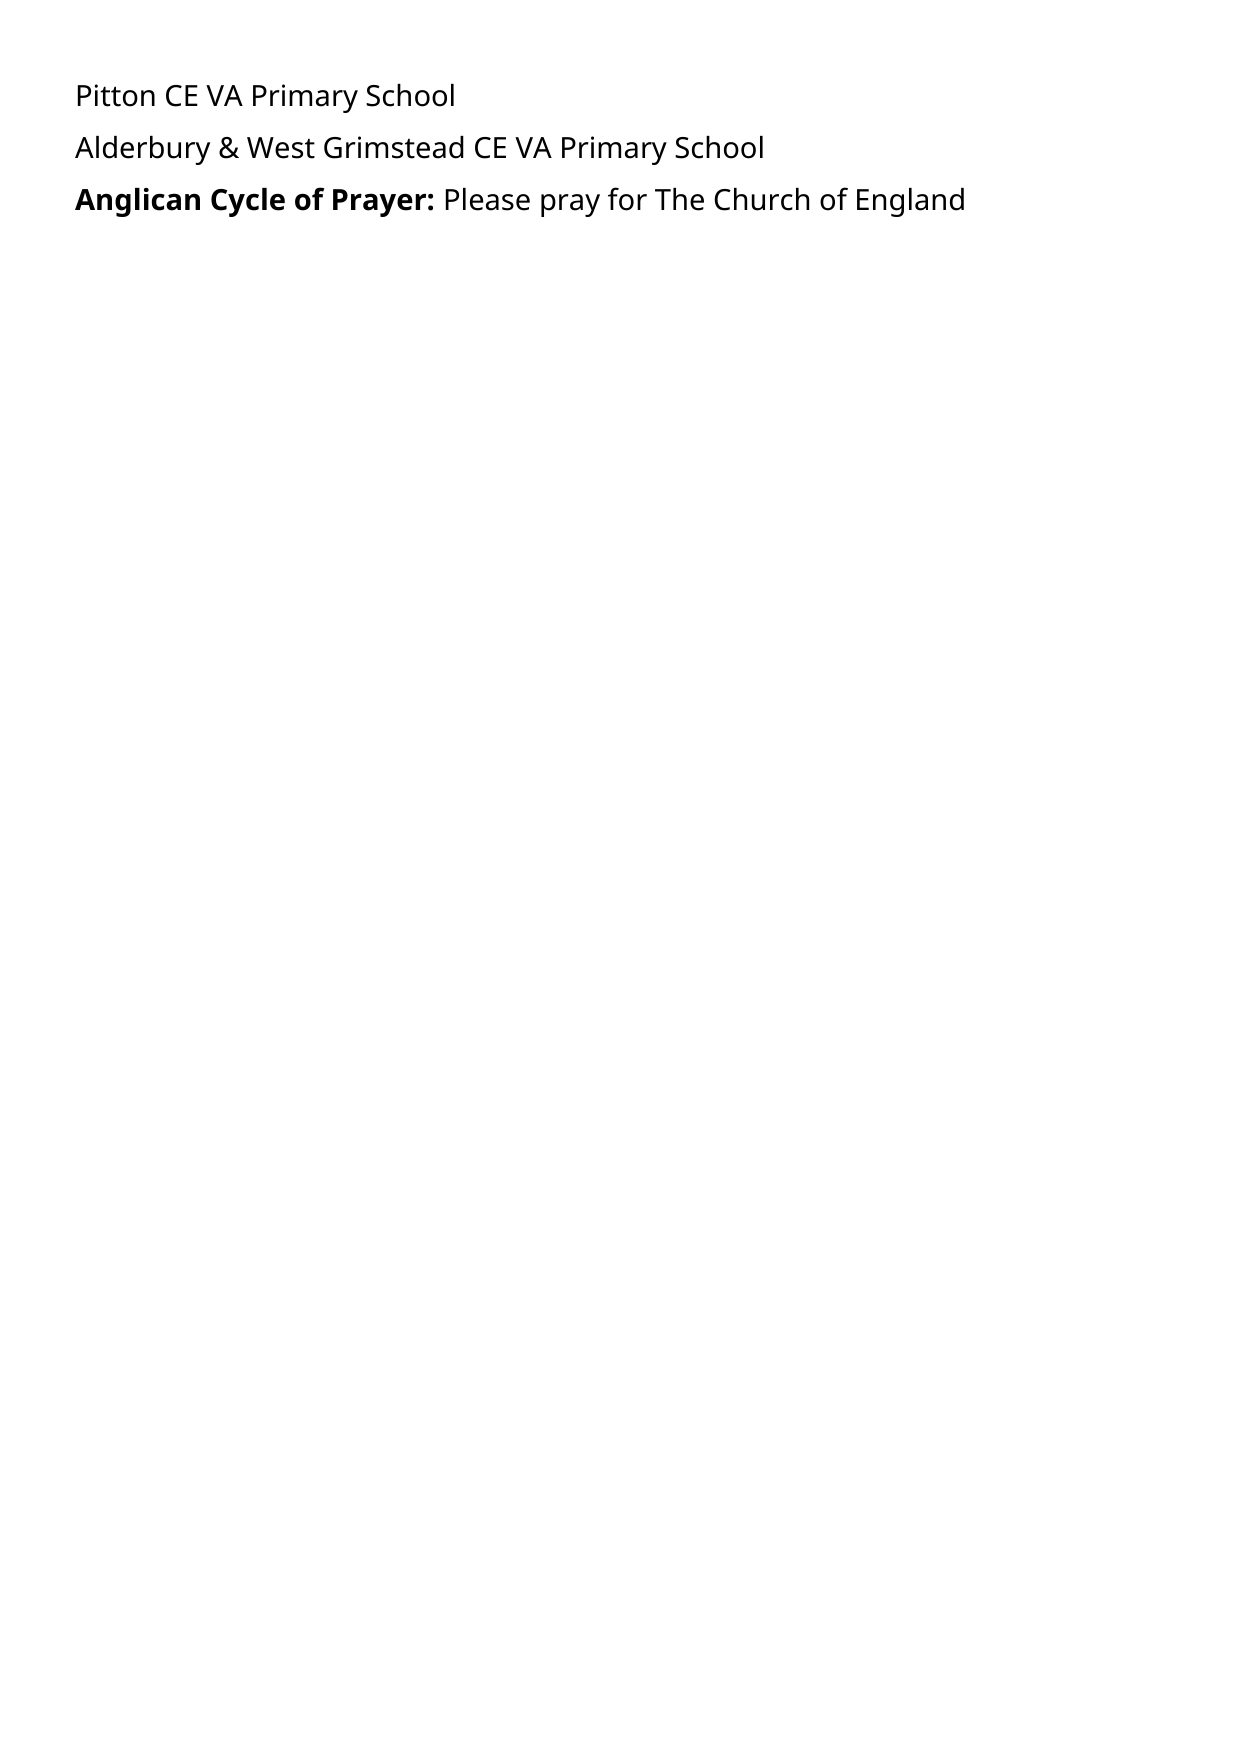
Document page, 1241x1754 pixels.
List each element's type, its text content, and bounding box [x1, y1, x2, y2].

text Alderbury & West Grimstead CE VA Primary School [75, 127, 1165, 167]
text Pitton CE VA Primary School [75, 75, 1165, 115]
text Anglican Cycle of Prayer: Please pray for The Church of England [75, 179, 1165, 219]
